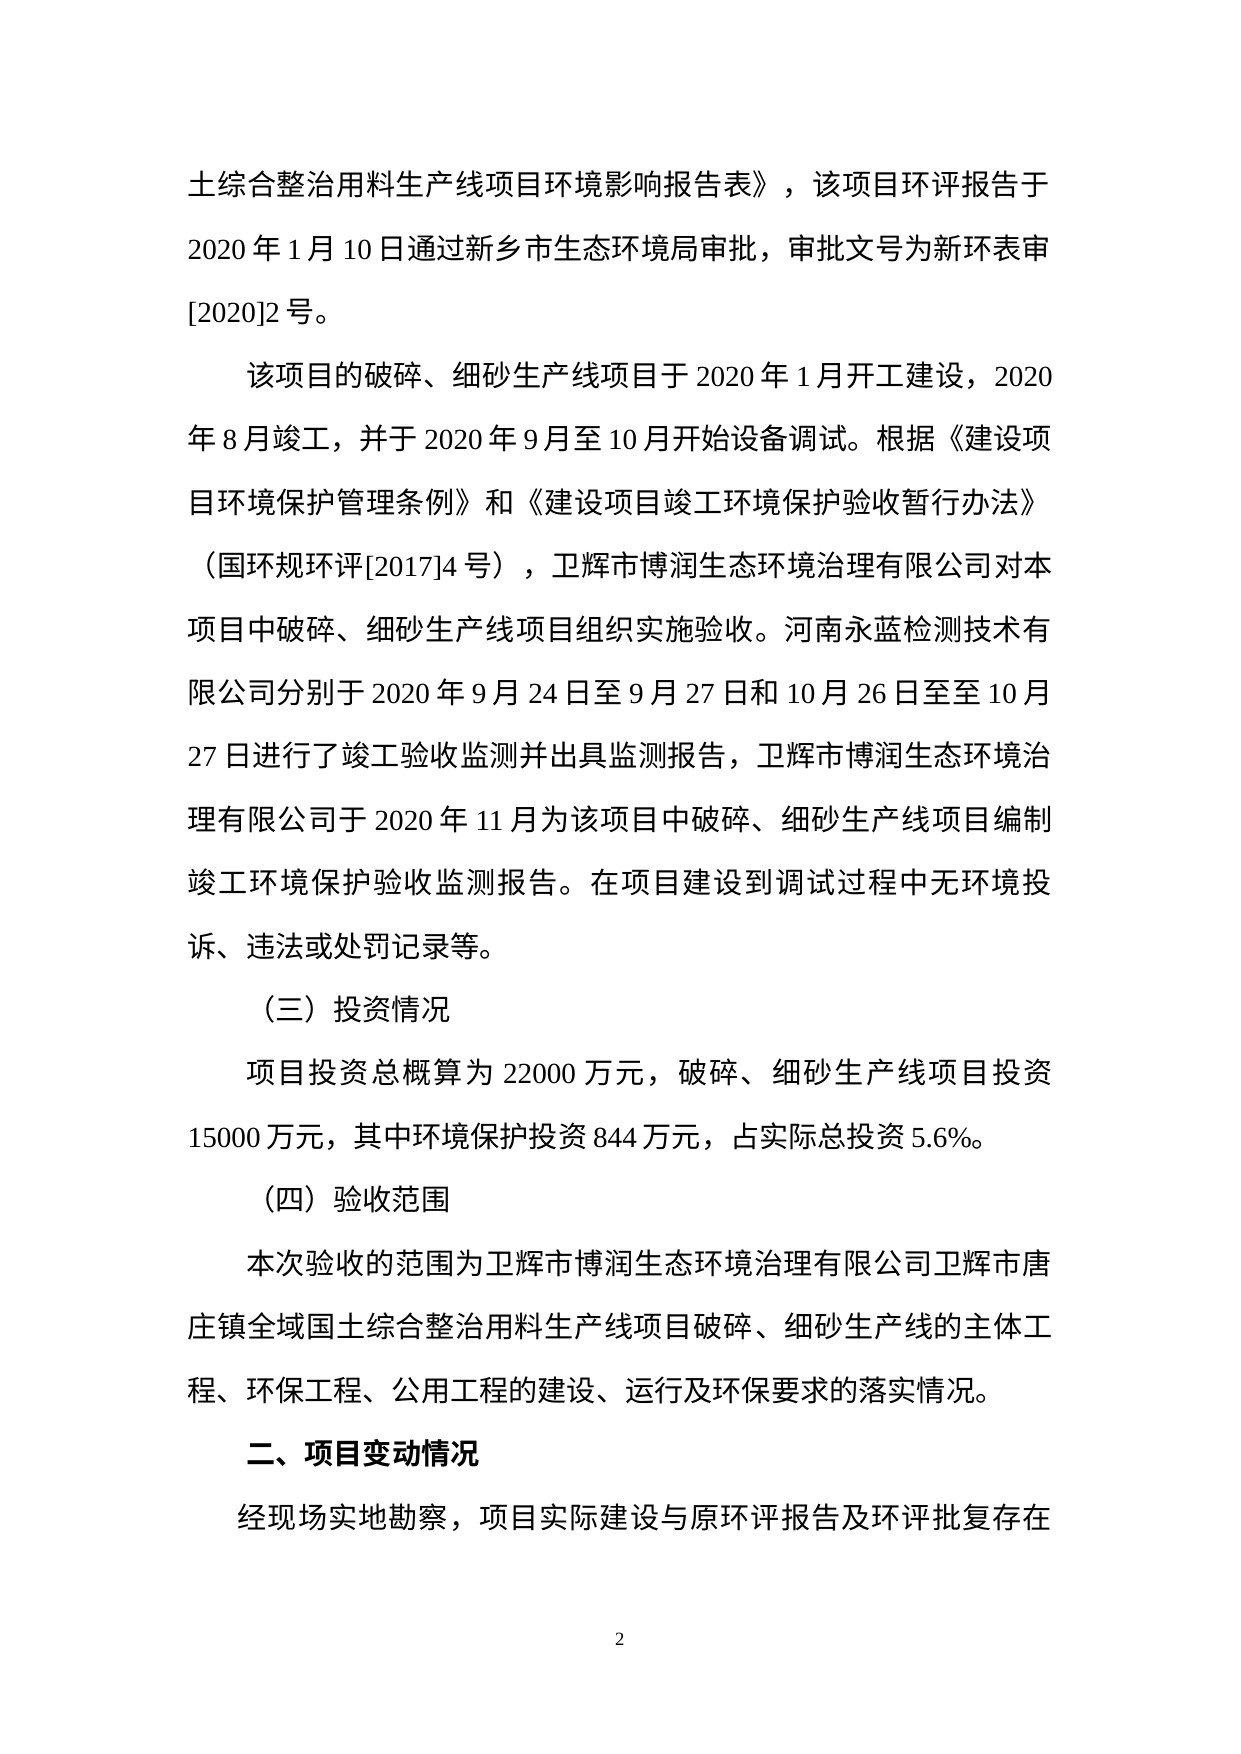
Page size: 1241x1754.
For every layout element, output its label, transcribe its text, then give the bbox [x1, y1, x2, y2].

text 项目投资总概算为22000万元，破碎、细砂生产线项目投资15000万元，其中环境保护投资844万元，占实际总投资5.6%。 [187, 1050, 1053, 1156]
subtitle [187, 162, 1053, 331]
subtitle 本次验收的范围为卫辉市博润生态环境治理有限公司卫辉市唐庄镇全域国土综合整治用料生产线项目破碎、细砂生产线的主体工程、环保工程、公用工程的建设、运行及环保要求的落实情况。 [187, 1240, 1053, 1409]
subtitle 二、项目变动情况 [187, 1431, 1053, 1473]
subtitle （四）验收范围 [187, 1177, 1053, 1219]
subtitle （三）投资情况 [187, 987, 1053, 1029]
subtitle 该项目的破碎、细砂生产线项目于2020年1月开工建设，2020年8月竣工，并于2020年9月至10月开始设备调试。根据《建设项目环境保护管理条例》和《建设项目竣工环境保护验收暂行办法》（国环规环评[2017]4号），卫辉市博润生态环境治理有限公司对本项目中破碎、细砂生产线项目组织实施验收。河南永蓝检测技术有限公司分别于2020年9月24日至9月27日和10月26日至至10月27日进行了竣工验收监测并出具监测报告，卫辉市博润生态环境治理有限公司于2020年11月为该项目中破碎、细砂生产线项目编制竣工环境保护验收监测报告。在项目建设到调试过程中无环境投诉、违法或处罚记录等。 [187, 352, 1053, 966]
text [187, 1494, 1053, 1536]
